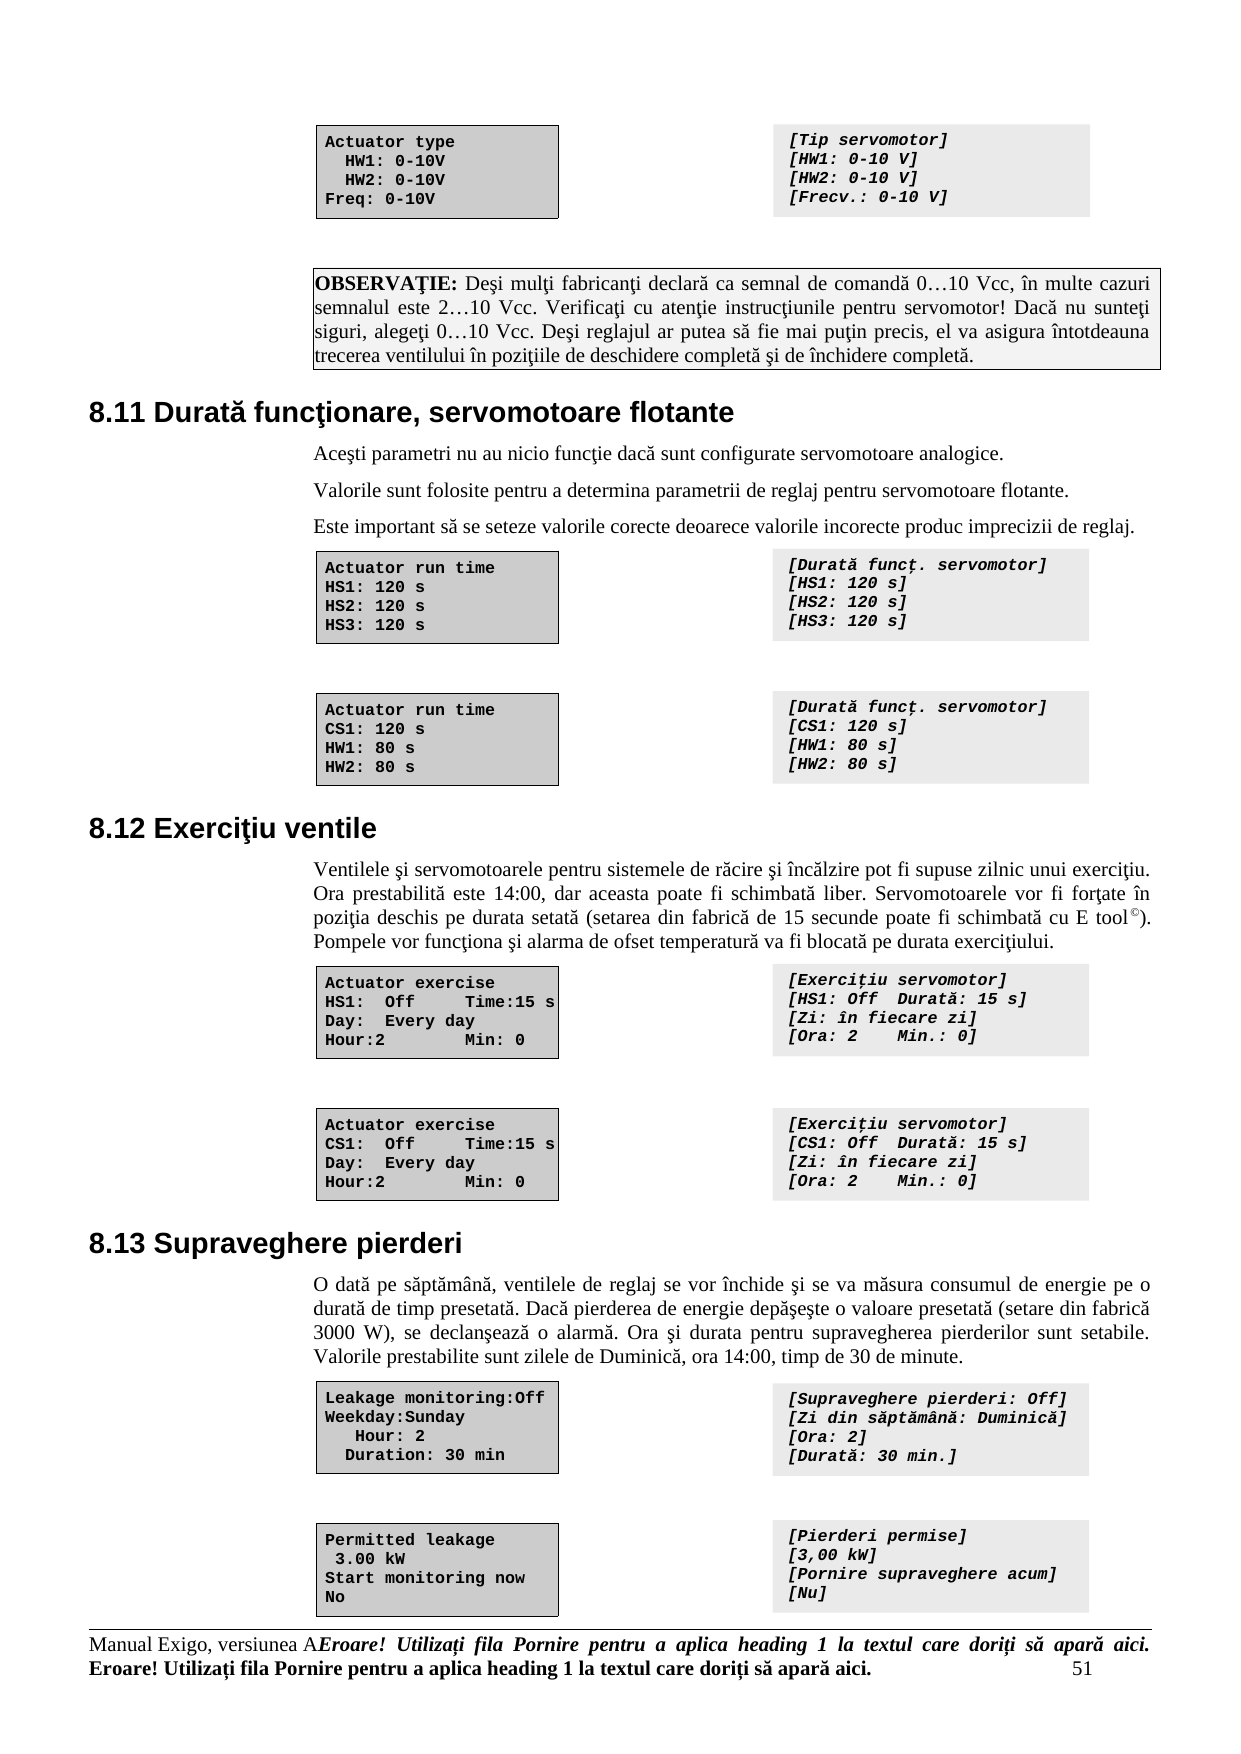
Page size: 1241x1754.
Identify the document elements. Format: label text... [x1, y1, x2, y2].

subtitle 8.13 Supraveghere pierderi [89, 1226, 1152, 1259]
text Actuator type HW1: 0-10V HW2: 0-10V Freq: 0-10V [317, 126, 558, 218]
subtitle 8.12 Exerciţiu ventile [89, 811, 1152, 844]
text OBSERVAŢIE: Deşi mulţi fabricanţi declară ca semnal de comandă 0…10 Vcc, în multe cazuri semnalul este 2…10 Vcc. Verificaţi cu atenţie instrucţiunile pentru servomotor! Dacă nu sunteţi siguri, alegeţi 0…10 Vcc. Deşi reglajul ar putea să fie mai puţin precis, el va asigura întotdeauna trecerea ventilului în poziţiile de deschidere completă şi de închidere completă. [314, 269, 1160, 369]
text Permitted leakage 3.00 kW Start monitoring now No [317, 1524, 558, 1616]
text Actuator exercise CS1: Off Time:15 s Day: Every day Hour:2 Min: 0 [317, 1109, 558, 1200]
text Actuator run time HS1: 120 s HS2: 120 s HS3: 120 s [317, 552, 558, 643]
text Actuator run time CS1: 120 s HW1: 80 s HW2: 80 s [317, 694, 558, 785]
text Este important să se seteze valorile corecte deoarece valorile incorecte produc imprecizii de reglaj. [313, 514, 1152, 538]
subtitle 8.11 Durată funcţionare, servomotoare flotante [89, 395, 1152, 428]
text Aceşti parametri nu au nicio funcţie dacă sunt configurate servomotoare analogice. [313, 441, 1152, 465]
text Actuator exercise HS1: Off Time:15 s Day: Every day Hour:2 Min: 0 [317, 967, 558, 1058]
text O dată pe săptămână, ventilele de reglaj se vor închide şi se va măsura consumul de energie pe o durată de timp presetată. Dacă pierderea de energie depăşeşte o valoare presetată (setare din fabrică 3000 W), se declanşează o alarmă. Ora şi durata pentru supravegherea pierderilor sunt setabile. Valorile prestabilite sunt zilele de Duminică, ora 14:00, timp de 30 de minute. [313, 1272, 1152, 1368]
text Valorile sunt folosite pentru a determina parametrii de reglaj pentru servomotoare flotante. [313, 477, 1152, 502]
text Ventilele şi servomotoarele pentru sistemele de răcire şi încălzire pot fi supuse zilnic unui exerciţiu. Ora prestabilită este 14:00, dar aceasta poate fi schimbată liber. Servomotoarele vor fi forţate în poziţia deschis pe durata setată (setarea din fabrică de 15 secunde poate fi schimbată cu E tool©). Pompele vor funcţiona şi alarma de ofset temperatură va fi blocată pe durata exerciţiului. [313, 857, 1152, 953]
text Leakage monitoring:Off Weekday:Sunday Hour: 2 Duration: 30 min [317, 1382, 558, 1473]
